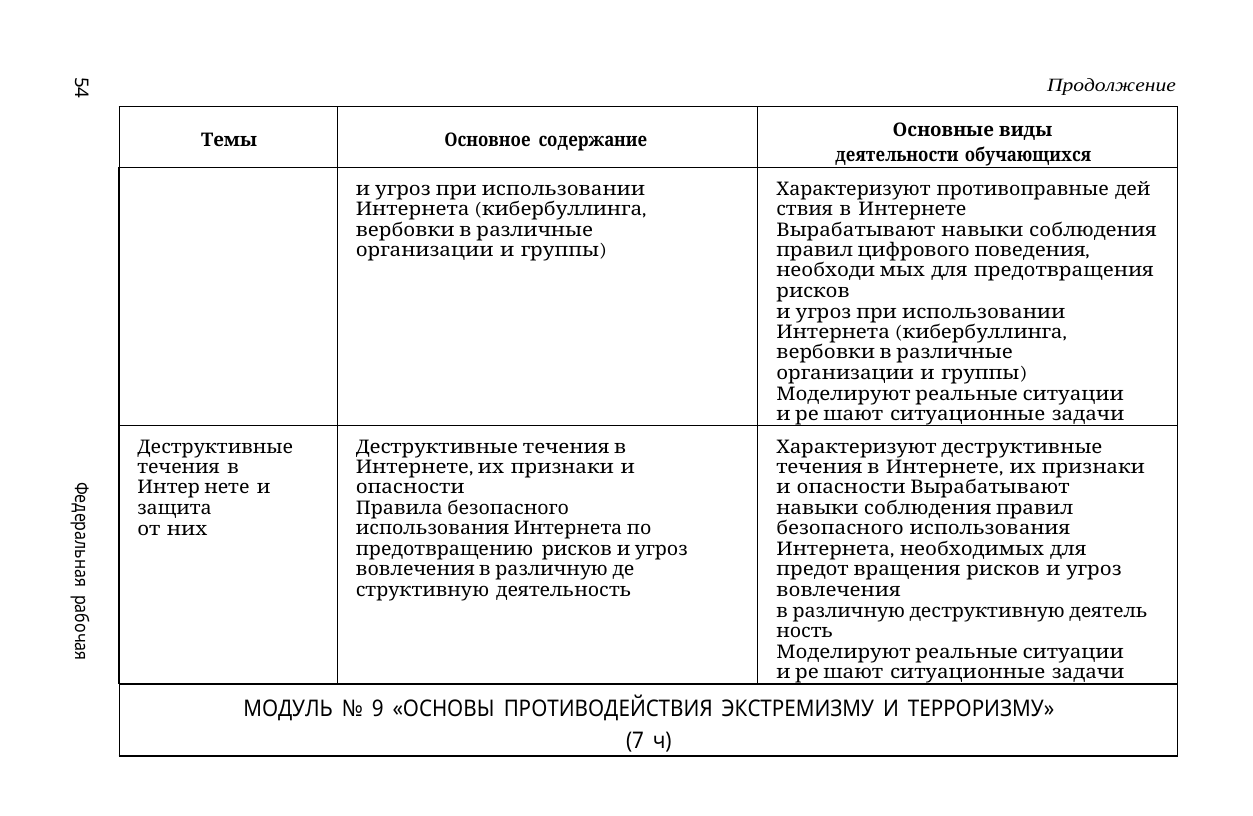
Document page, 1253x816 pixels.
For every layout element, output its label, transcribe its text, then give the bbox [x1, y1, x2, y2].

table_cell Характеризуют противоправные дей­ ствия в Интернете Вырабатывают навыки соблюдения правил цифрового поведения, необходи­ мых для предотвращения рисков и угроз при использовании Интернета (кибербуллинга, вербовки в различные организации и группы) Моделируют реальные ситуации и ре­ шают ситуационные задачи [758, 168, 1177, 425]
table_cell МОДУЛЬ № 9 «ОСНОВЫ ПРОТИВОДЕЙСТВИЯ ЭКСТРЕМИЗМУ И ТЕРРОРИЗМУ» (7 ч) [120, 685, 1177, 755]
table_cell и угроз при использовании Интернета (кибербуллинга, вербовки в различные организации и группы) [338, 168, 757, 425]
table_header Основное содержание [338, 107, 757, 167]
table_cell Характеризуют деструктивные течения в Интернете, их признаки и опасности Вырабатывают навыки соблюдения правил безопасного использования Интернета, необходимых для предот­ вращения рисков и угроз вовлечения в различную деструктивную деятель­ ность Моделируют реальные ситуации и ре­ шают ситуационные задачи [758, 426, 1177, 683]
table_cell Деструктивные течения в Интер­ нете и защита от них [120, 426, 337, 683]
table_header Темы [120, 107, 337, 167]
table_header Основные виды деятельности обучающихся [758, 107, 1177, 167]
text Продолжение [106, 74, 1176, 95]
table_cell Деструктивные течения в Интернете, их признаки и опасности Правила безопасного использования Интернета по предотвращению рисков и угроз вовлечения в различную де­ структивную деятельность [338, 426, 757, 683]
table_cell [120, 168, 337, 425]
